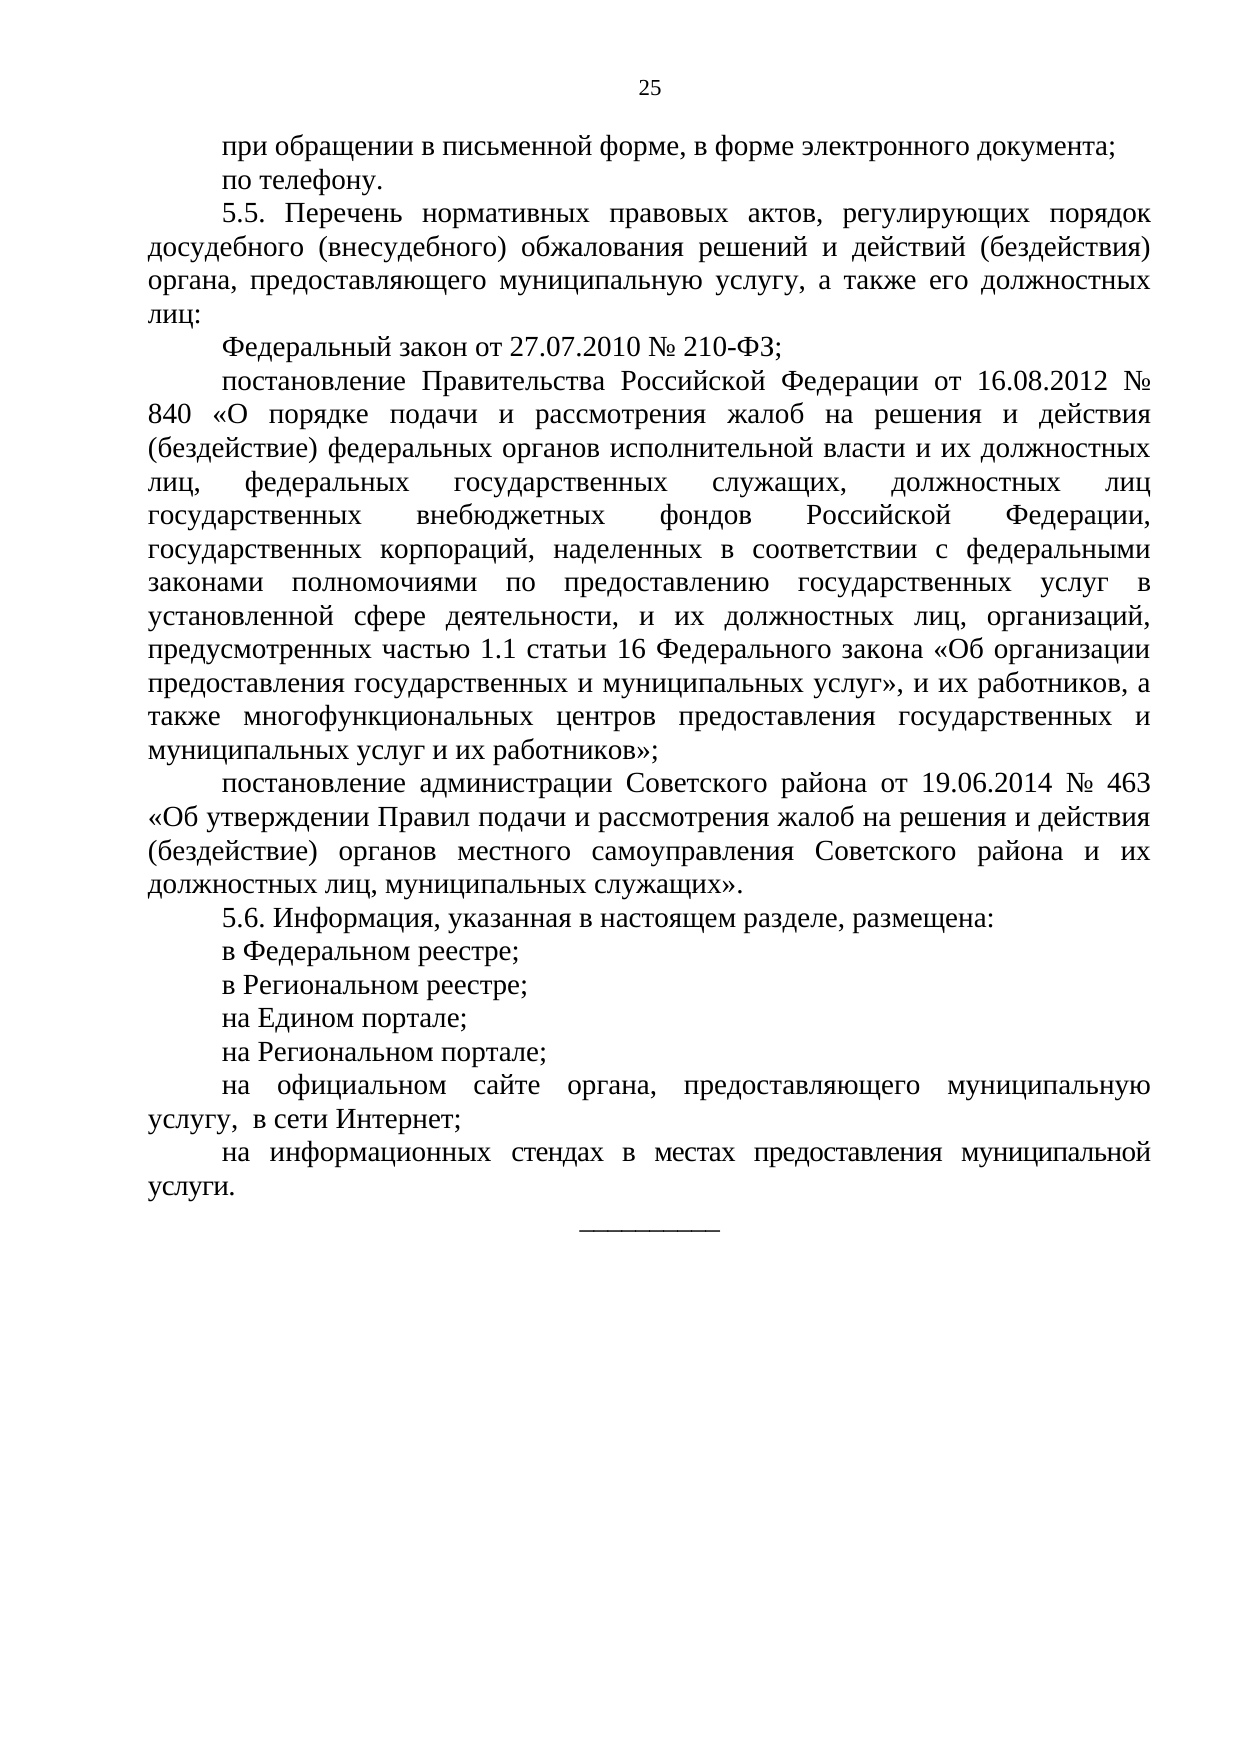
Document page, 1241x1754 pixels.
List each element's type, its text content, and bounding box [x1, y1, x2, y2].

text на Едином портале; [148, 1000, 1152, 1034]
text на официальном сайте органа, предоставляющего муниципальную услугу, в сети Интернет; [148, 1067, 1152, 1134]
text постановление администрации Советского района от 19.06.2014 № 463 «Об утверждении Правил подачи и рассмотрения жалоб на решения и действия (бездействие) органов местного самоуправления Советского района и их должностных лиц, муниципальных служащих». [148, 766, 1152, 900]
text на информационных стендах в местах предоставления муниципальной услуги. [148, 1134, 1152, 1202]
text в Федеральном реестре; [148, 933, 1152, 967]
text постановление Правительства Российской Федерации от 16.08.2012 № 840 «О порядке подачи и рассмотрения жалоб на решения и действия (бездействие) федеральных органов исполнительной власти и их должностных лиц, федеральных государственных служащих, должностных лиц государственных внебюджетных фондов Российской Федерации, государственных корпораций, наделенных в соответствии с федеральными законами полномочиями по предоставлению государственных услуг в установленной сфере деятельности, и их должностных лиц, организаций, предусмотренных частью 1.1 статьи 16 Федерального закона «Об организации предоставления государственных и муниципальных услуг», и их работников, а также многофункциональных центров предоставления государственных и муниципальных услуг и их работников»; [148, 363, 1152, 766]
text Федеральный закон от 27.07.2010 № 210-ФЗ; [148, 329, 1152, 363]
text 5.5. Перечень нормативных правовых актов, регулирующих порядок досудебного (внесудебного) обжалования решений и действий (бездействия) органа, предоставляющего муниципальную услугу, а также его должностных лиц: [148, 195, 1152, 329]
text при обращении в письменной форме, в форме электронного документа; [148, 128, 1152, 162]
text 5.6. Информация, указанная в настоящем разделе, размещена: [148, 900, 1152, 933]
text на Региональном портале; [148, 1034, 1152, 1067]
text в Региональном реестре; [148, 967, 1152, 1000]
text __________ [148, 1202, 1152, 1235]
text по телефону. [148, 162, 1152, 195]
